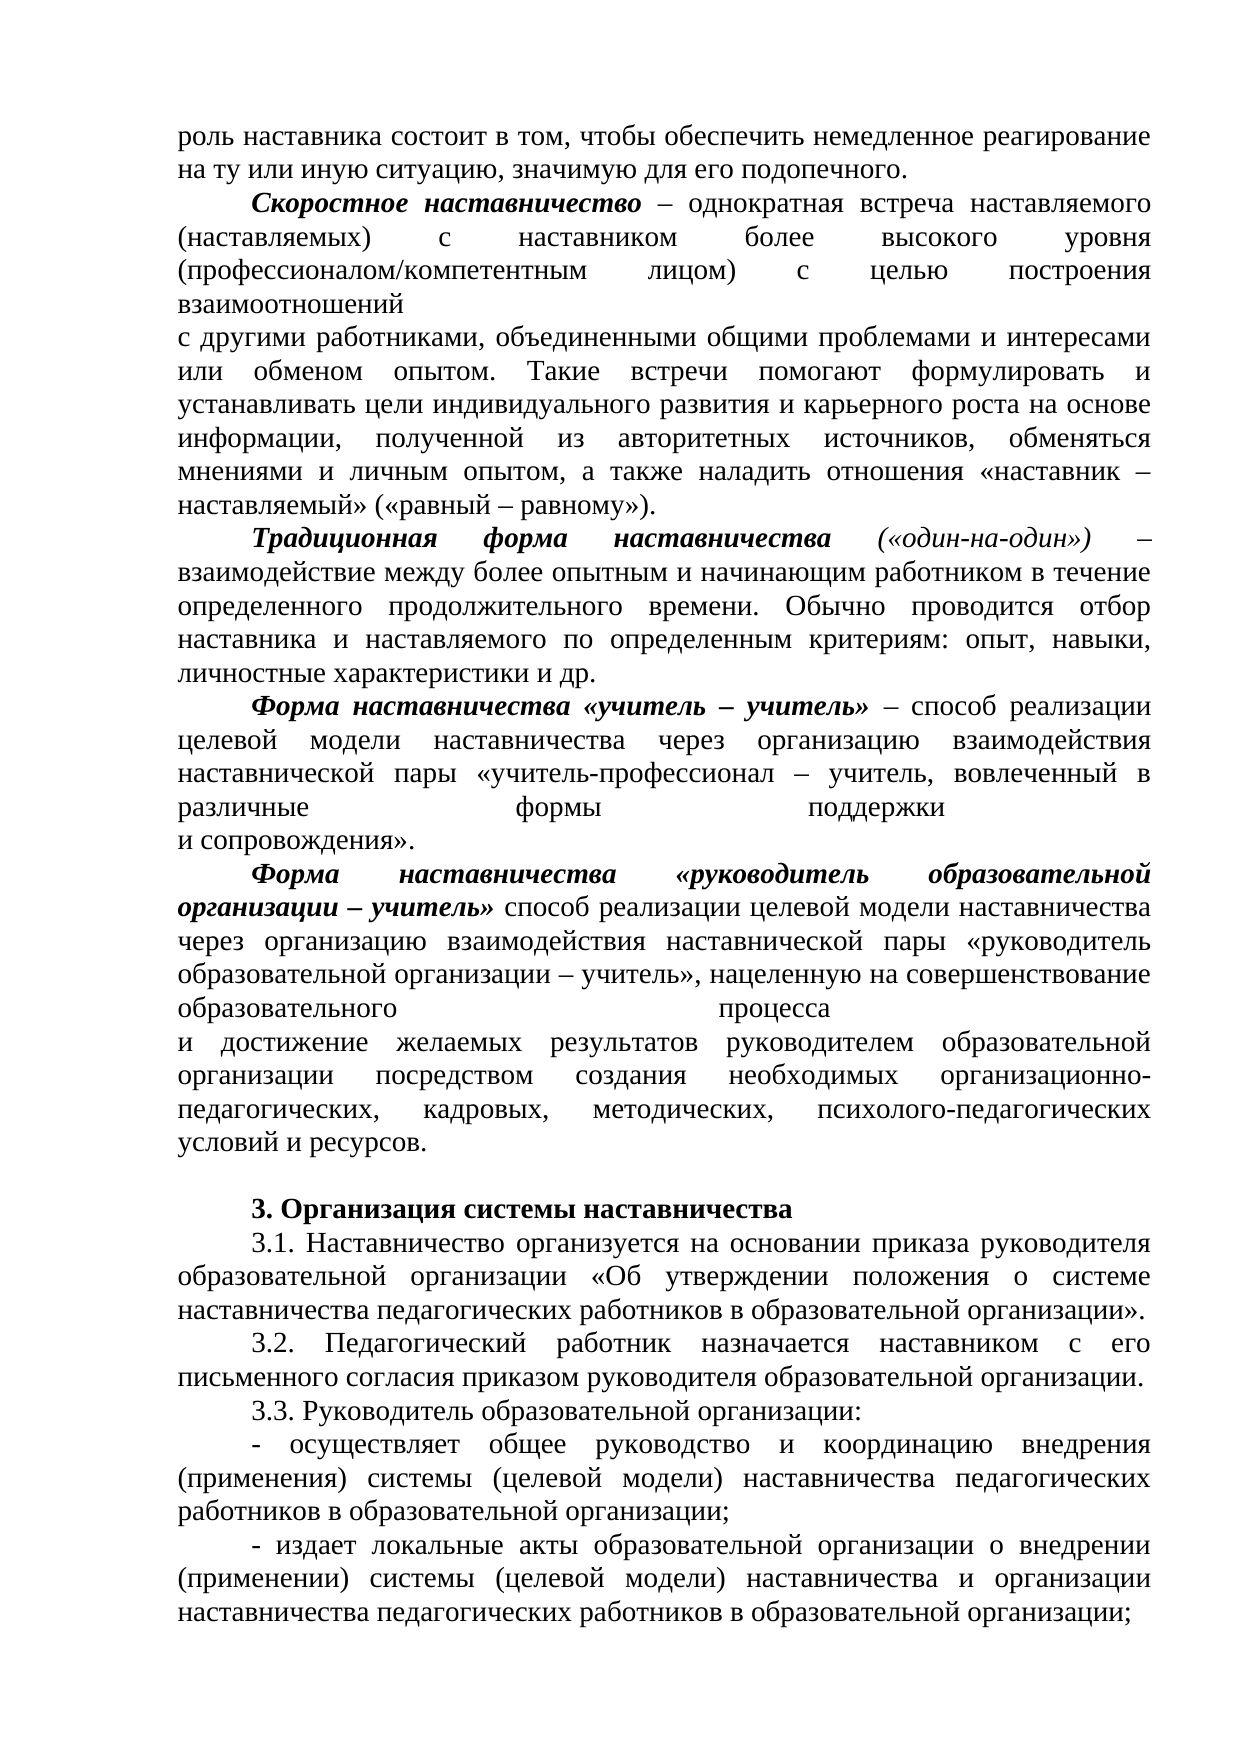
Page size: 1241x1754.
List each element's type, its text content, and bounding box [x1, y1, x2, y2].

text 3.2. Педагогический работник назначается наставником с его письменного согласия приказом руководителя образовательной организации. [177, 1326, 1152, 1393]
text Традиционная форма наставничества («один-на-один») – взаимодействие между более опытным и начинающим работником в течение определенного продолжительного времени. Обычно проводится отбор наставника и наставляемого по определенным критериям: опыт, навыки, личностные характеристики и др. [177, 521, 1152, 688]
text 3.1. Наставничество организуется на основании приказа руководителя образовательной организации «Об утверждении положения о системе наставничества педагогических работников в образовательной организации». [177, 1225, 1152, 1326]
text Скоростное наставничество – однократная встреча наставляемого (наставляемых) с наставником более высокого уровня (профессионалом/компетентным лицом) с целью построения взаимоотношений с другими работниками, объединенными общими проблемами и интересами или обменом опытом. Такие встречи помогают формулировать и устанавливать цели индивидуального развития и карьерного роста на основе информации, полученной из авторитетных источников, обменяться мнениями и личным опытом, а также наладить отношения «наставник – наставляемый» («равный – равному»). [177, 185, 1152, 521]
text 3. Организация системы наставничества [177, 1191, 1152, 1225]
text Форма наставничества «руководитель образовательной организации – учитель» способ реализации целевой модели наставничества через организацию взаимодействия наставнической пары «руководитель образовательной организации – учитель», нацеленную на совершенствование образовательного процесса и достижение желаемых результатов руководителем образовательной организации посредством создания необходимых организационно-педагогических, кадровых, методических, психолого-педагогических условий и ресурсов. [177, 856, 1152, 1158]
text 3.3. Руководитель образовательной организации: [177, 1393, 1152, 1426]
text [177, 118, 1152, 185]
text - осуществляет общее руководство и координацию внедрения (применения) системы (целевой модели) наставничества педагогических работников в образовательной организации; [177, 1426, 1152, 1527]
text Форма наставничества «учитель – учитель» – способ реализации целевой модели наставничества через организацию взаимодействия наставнической пары «учитель-профессионал – учитель, вовлеченный в различные формы поддержки и сопровождения». [177, 688, 1152, 856]
text - издает локальные акты образовательной организации о внедрении (применении) системы (целевой модели) наставничества и организации наставничества педагогических работников в образовательной организации; [177, 1527, 1152, 1627]
